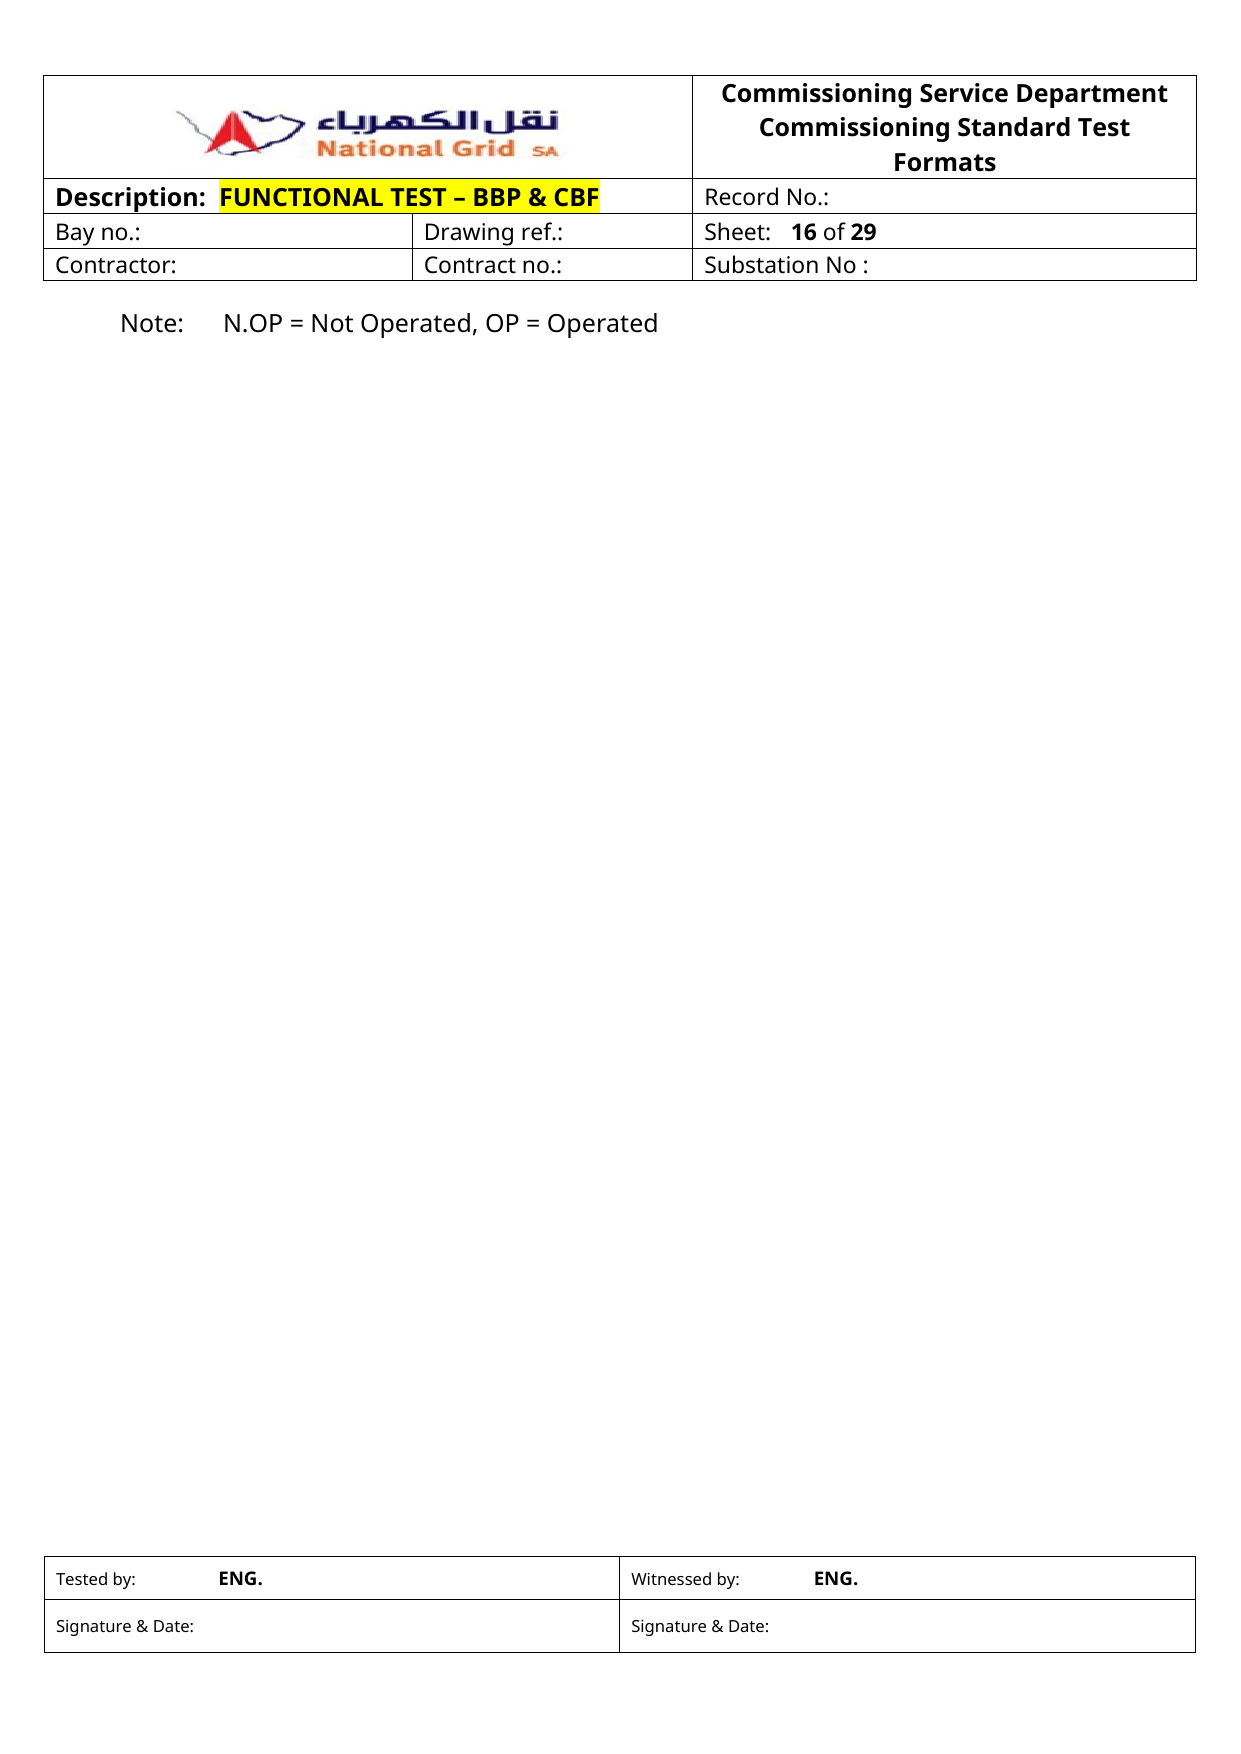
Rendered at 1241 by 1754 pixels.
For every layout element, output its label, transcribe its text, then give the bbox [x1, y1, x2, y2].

text Note: N.OP = Not Operated, OP = Operated [120, 305, 1120, 339]
picture [168, 96, 568, 170]
